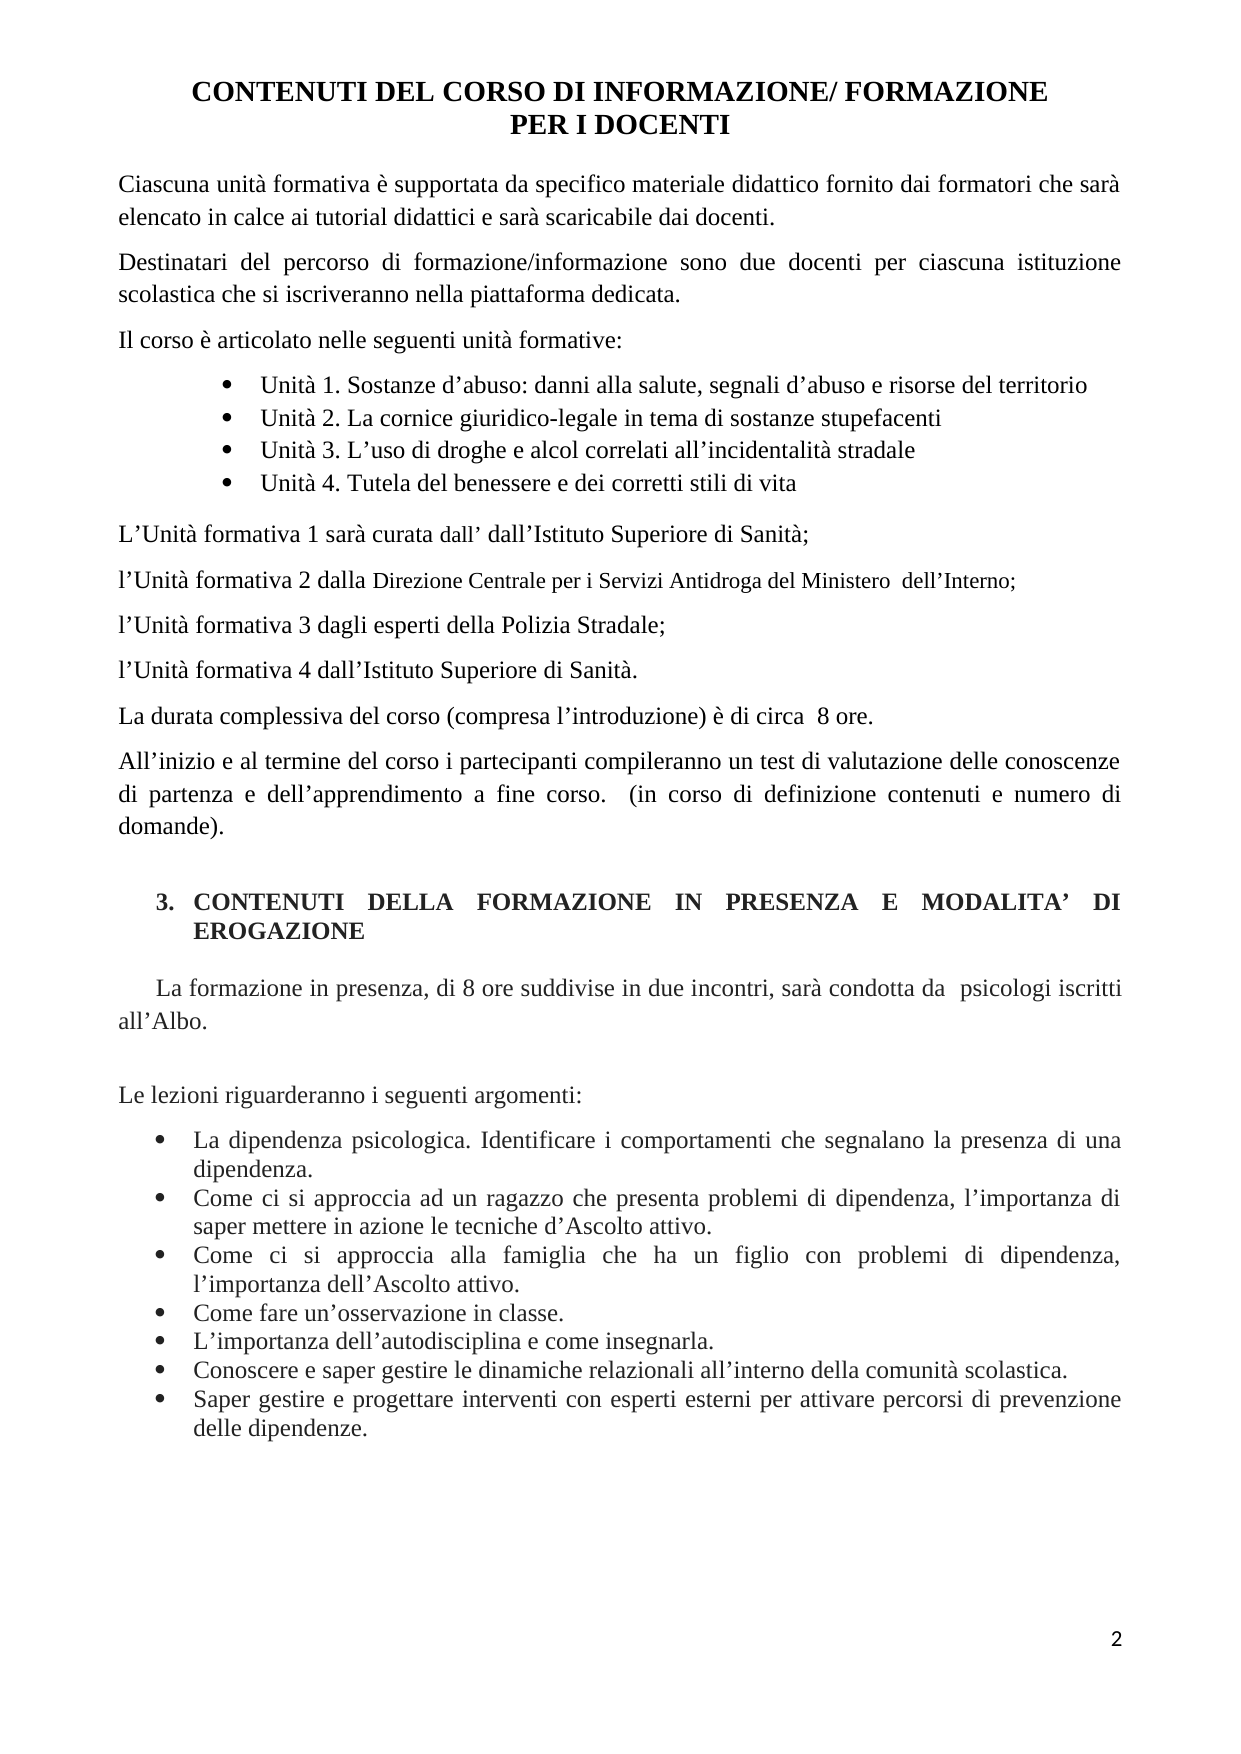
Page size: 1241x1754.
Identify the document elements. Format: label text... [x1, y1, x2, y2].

text Le lezioni riguarderanno i seguenti argomenti: [118, 1080, 1122, 1109]
list Unità 3. L’uso di droghe e alcol correlati all’incidentalità stradale [223, 435, 1122, 464]
list Saper gestire e progettare interventi con esperti esterni per attivare percorsi di prevenzione delle dipendenze. [156, 1384, 1122, 1441]
list Unità 2. La cornice giuridico-legale in tema di sostanze stupefacenti [223, 403, 1122, 431]
text All’inizio e al termine del corso i partecipanti compileranno un test di valutazione delle conoscenze di partenza e dell’apprendimento a fine corso. (in corso di definizione contenuti e numero di domande). [118, 746, 1122, 840]
text l’Unità formativa 3 dagli esperti della Polizia Stradale; [118, 610, 1122, 639]
list Unità 1. Sostanze d’abuso: danni alla salute, segnali d’abuso e risorse del territorio [223, 370, 1122, 399]
text Ciascuna unità formativa è supportata da specifico materiale didattico fornito dai formatori che sarà elencato in calce ai tutorial didattici e sarà scaricabile dai docenti. [118, 169, 1122, 230]
list CONTENUTI DELLA FORMAZIONE IN PRESENZA E MODALITA’ DI EROGAZIONE [156, 887, 1122, 944]
text La formazione in presenza, di 8 ore suddivise in due incontri, sarà condotta da psicologi iscritti all’Albo. [118, 973, 1122, 1035]
list Conoscere e saper gestire le dinamiche relazionali all’interno della comunità scolastica. [156, 1355, 1122, 1384]
list Come ci si approccia ad un ragazzo che presenta problemi di dipendenza, l’importanza di saper mettere in azione le tecniche d’Ascolto attivo. [156, 1183, 1122, 1240]
text Destinatari del percorso di formazione/informazione sono due docenti per ciascuna istituzione scolastica che si iscriveranno nella piattaforma dedicata. [118, 247, 1122, 308]
text l’Unità formativa 2 dalla Direzione Centrale per i Servizi Antidroga del Ministero dell’Interno; [118, 565, 1122, 594]
list L’importanza dell’autodisciplina e come insegnarla. [156, 1326, 1122, 1355]
list Come fare un’osservazione in classe. [156, 1298, 1122, 1326]
text Il corso è articolato nelle seguenti unità formative: [118, 325, 1122, 353]
list La dipendenza psicologica. Identificare i comportamenti che segnalano la presenza di una dipendenza. [156, 1125, 1122, 1183]
text La durata complessiva del corso (compresa l’introduzione) è di circa 8 ore. [118, 701, 1122, 729]
list Unità 4. Tutela del benessere e dei corretti stili di vita [223, 468, 1122, 497]
text l’Unità formativa 4 dall’Istituto Superiore di Sanità. [118, 656, 1122, 684]
list Come ci si approccia alla famiglia che ha un figlio con problemi di dipendenza, l’importanza dell’Ascolto attivo. [156, 1240, 1122, 1298]
text L’Unità formativa 1 sarà curata dall’ dall’Istituto Superiore di Sanità; [118, 519, 1122, 548]
